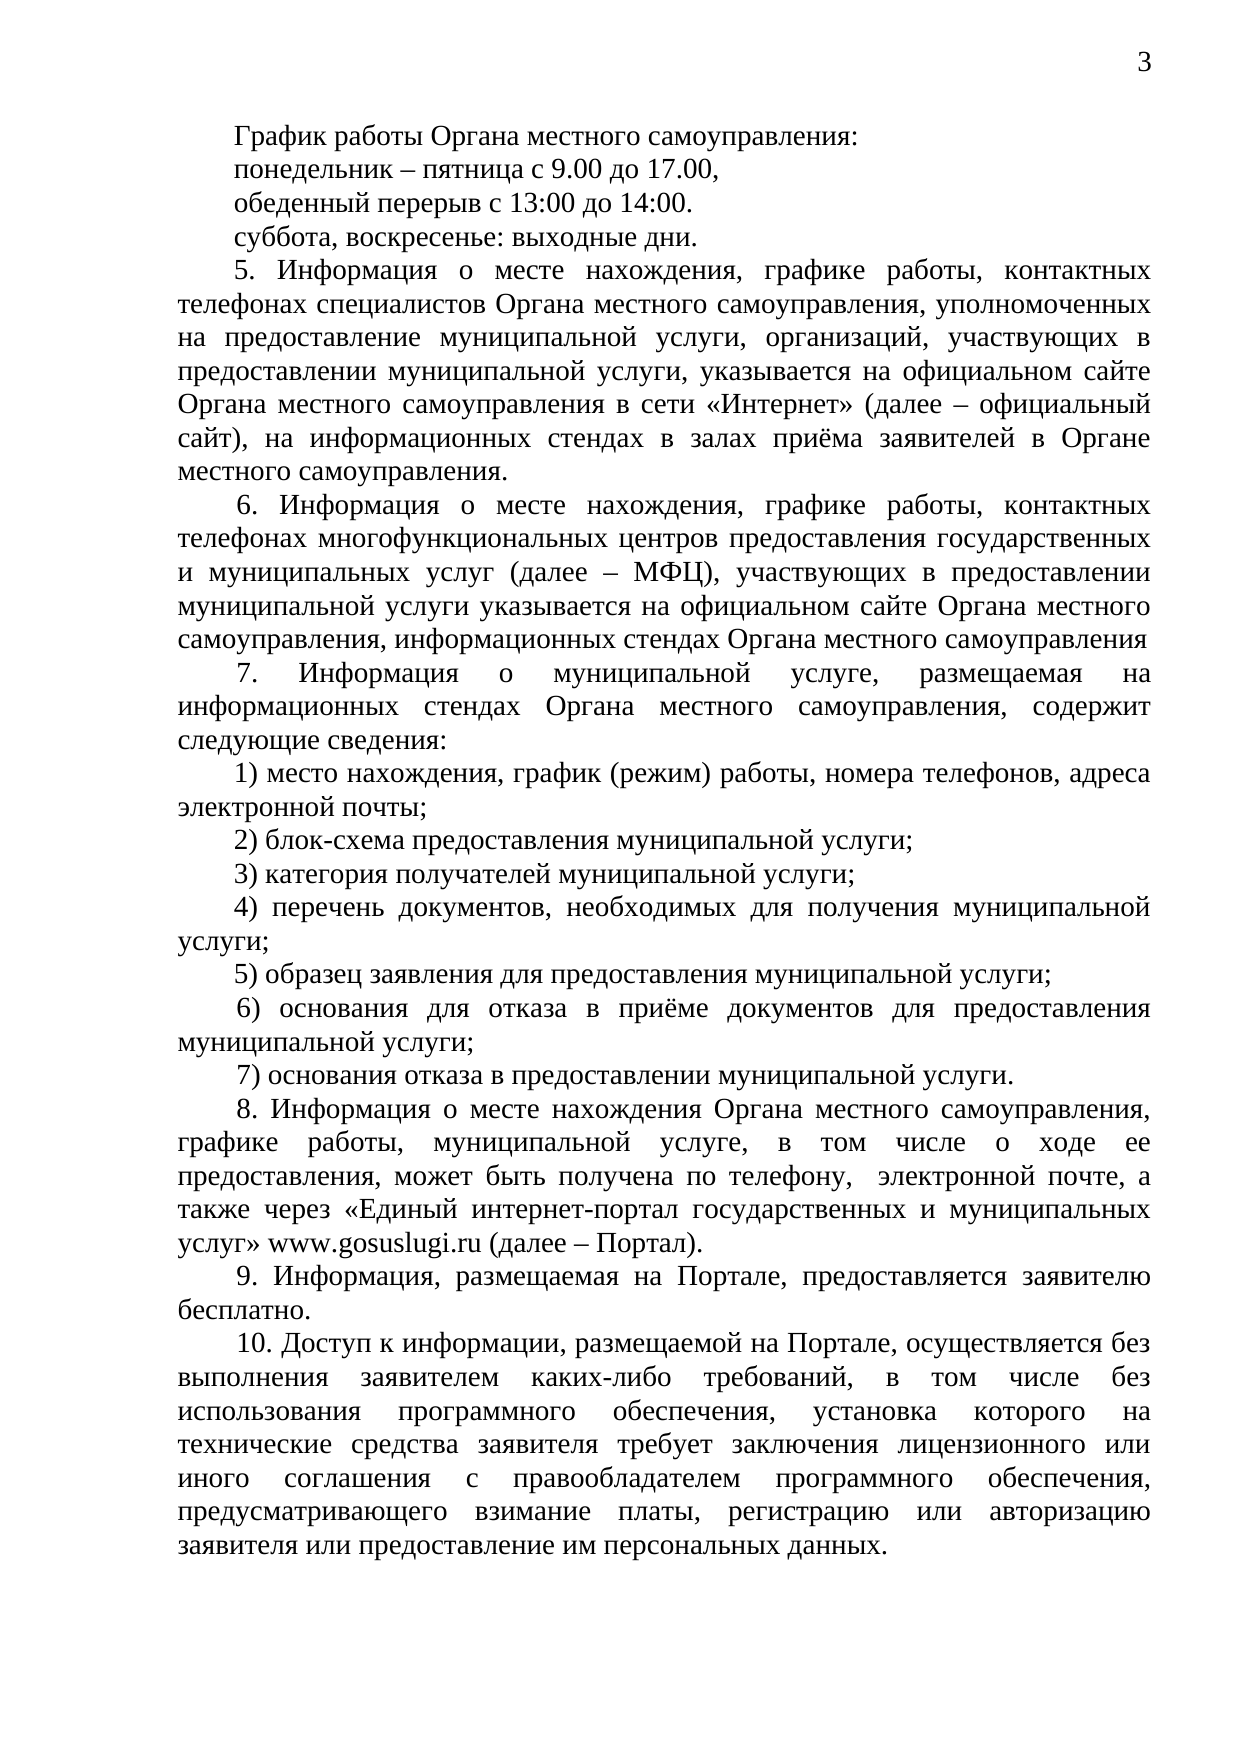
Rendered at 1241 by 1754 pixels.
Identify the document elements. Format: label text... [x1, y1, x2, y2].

text 3) категория получателей муниципальной услуги; [177, 856, 1152, 889]
text суббота, воскресенье: выходные дни. [177, 219, 1152, 252]
text 9. Информация, размещаемая на Портале, предоставляется заявителю бесплатно. [177, 1258, 1152, 1326]
text 6. Информация о месте нахождения, графике работы, контактных телефонах многофункциональных центров предоставления государственных и муниципальных услуг (далее – МФЦ), участвующих в предоставлении муниципальной услуги указывается на официальном сайте Органа местного самоуправления, информационных стендах Органа местного самоуправления [177, 487, 1152, 655]
text 10. Доступ к информации, размещаемой на Портале, осуществляется без выполнения заявителем каких-либо требований, в том числе без использования программного обеспечения, установка которого на технические средства заявителя требует заключения лицензионного или иного соглашения с правообладателем программного обеспечения, предусматривающего взимание платы, регистрацию или авторизацию заявителя или предоставление им персональных данных. [177, 1326, 1152, 1560]
text 1) место нахождения, график (режим) работы, номера телефонов, адреса электронной почты; [177, 755, 1152, 822]
text 7. Информация о муниципальной услуге, размещаемая на информационных стендах Органа местного самоуправления, содержит следующие сведения: [177, 655, 1152, 755]
text обеденный перерыв с 13:00 до 14:00. [177, 185, 1152, 219]
text 5) образец заявления для предоставления муниципальной услуги; [177, 957, 1152, 990]
text 5. Информация о месте нахождения, графике работы, контактных телефонах специалистов Органа местного самоуправления, уполномоченных на предоставление муниципальной услуги, организаций, участвующих в предоставлении муниципальной услуги, указывается на официальном сайте Органа местного самоуправления в сети «Интернет» (далее – официальный сайт), на информационных стендах в залах приёма заявителей в Органе местного самоуправления. [177, 252, 1152, 487]
text понедельник – пятница с 9.00 до 17.00, [177, 152, 1152, 185]
text 7) основания отказа в предоставлении муниципальной услуги. [177, 1057, 1152, 1091]
text 8. Информация о месте нахождения Органа местного самоуправления, графике работы, муниципальной услуге, в том числе о ходе ее предоставления, может быть получена по телефону, электронной почте, а также через «Единый интернет-портал государственных и муниципальных услуг» www.gosuslugi.ru (далее – Портал). [177, 1091, 1152, 1258]
text 2) блок-схема предоставления муниципальной услуги; [177, 822, 1152, 856]
text График работы Органа местного самоуправления: [177, 118, 1152, 152]
text 6) основания для отказа в приёме документов для предоставления муниципальной услуги; [177, 990, 1152, 1057]
text 4) перечень документов, необходимых для получения муниципальной услуги; [177, 889, 1152, 957]
